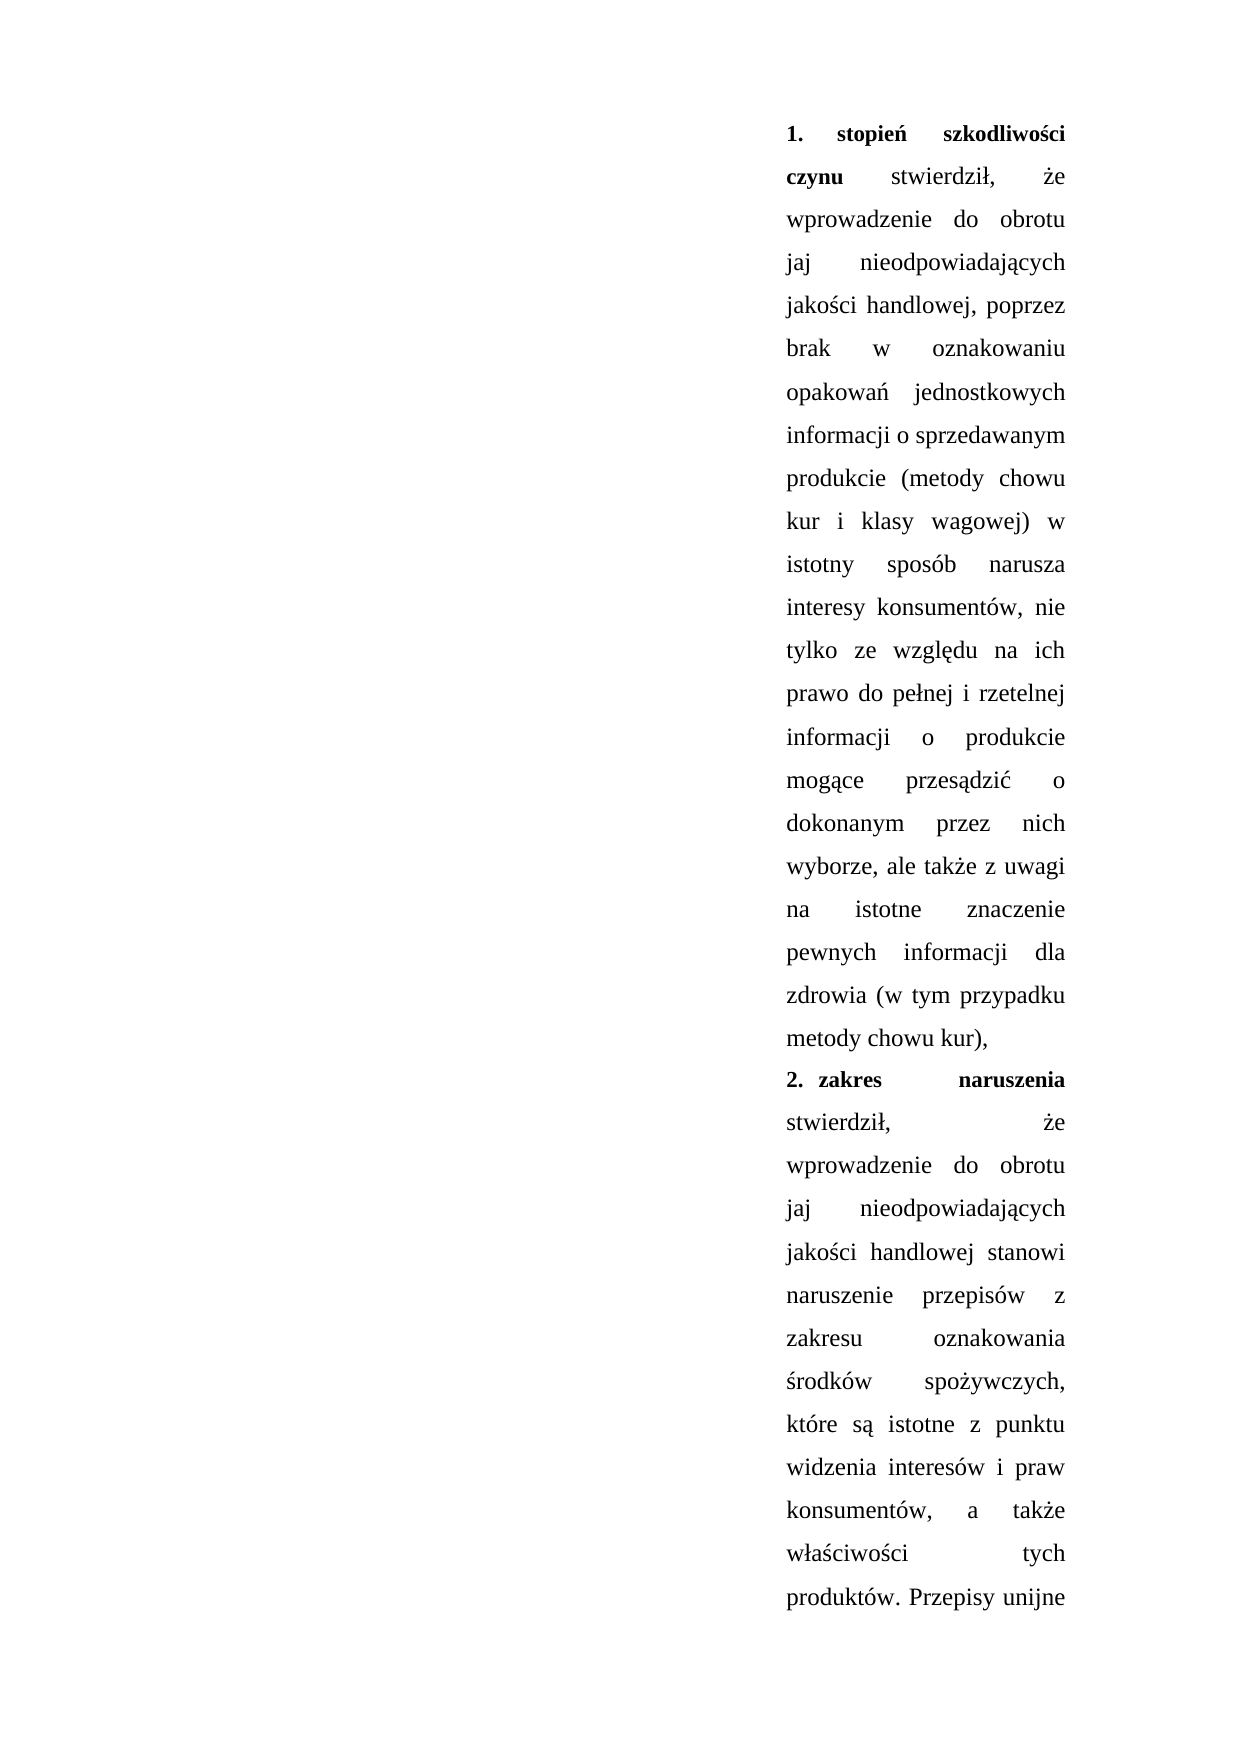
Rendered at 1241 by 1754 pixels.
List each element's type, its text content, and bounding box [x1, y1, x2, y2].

list stopień szkodliwości czynu stwierdził, że wprowadzenie do obrotu jaj nieodpowiadających jakości handlowej, poprzez brak w oznakowaniu opakowań jednostkowych informacji o sprzedawanym produkcie (metody chowu kur i klasy wagowej) w istotny sposób narusza interesy konsumentów, nie tylko ze względu na ich prawo do pełnej i rzetelnej informacji o produkcie mogące przesądzić o dokonanym przez nich wyborze, ale także z uwagi na istotne znaczenie pewnych informacji dla zdrowia (w tym przypadku metody chowu kur), [786, 120, 1065, 1052]
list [786, 1067, 1065, 1610]
